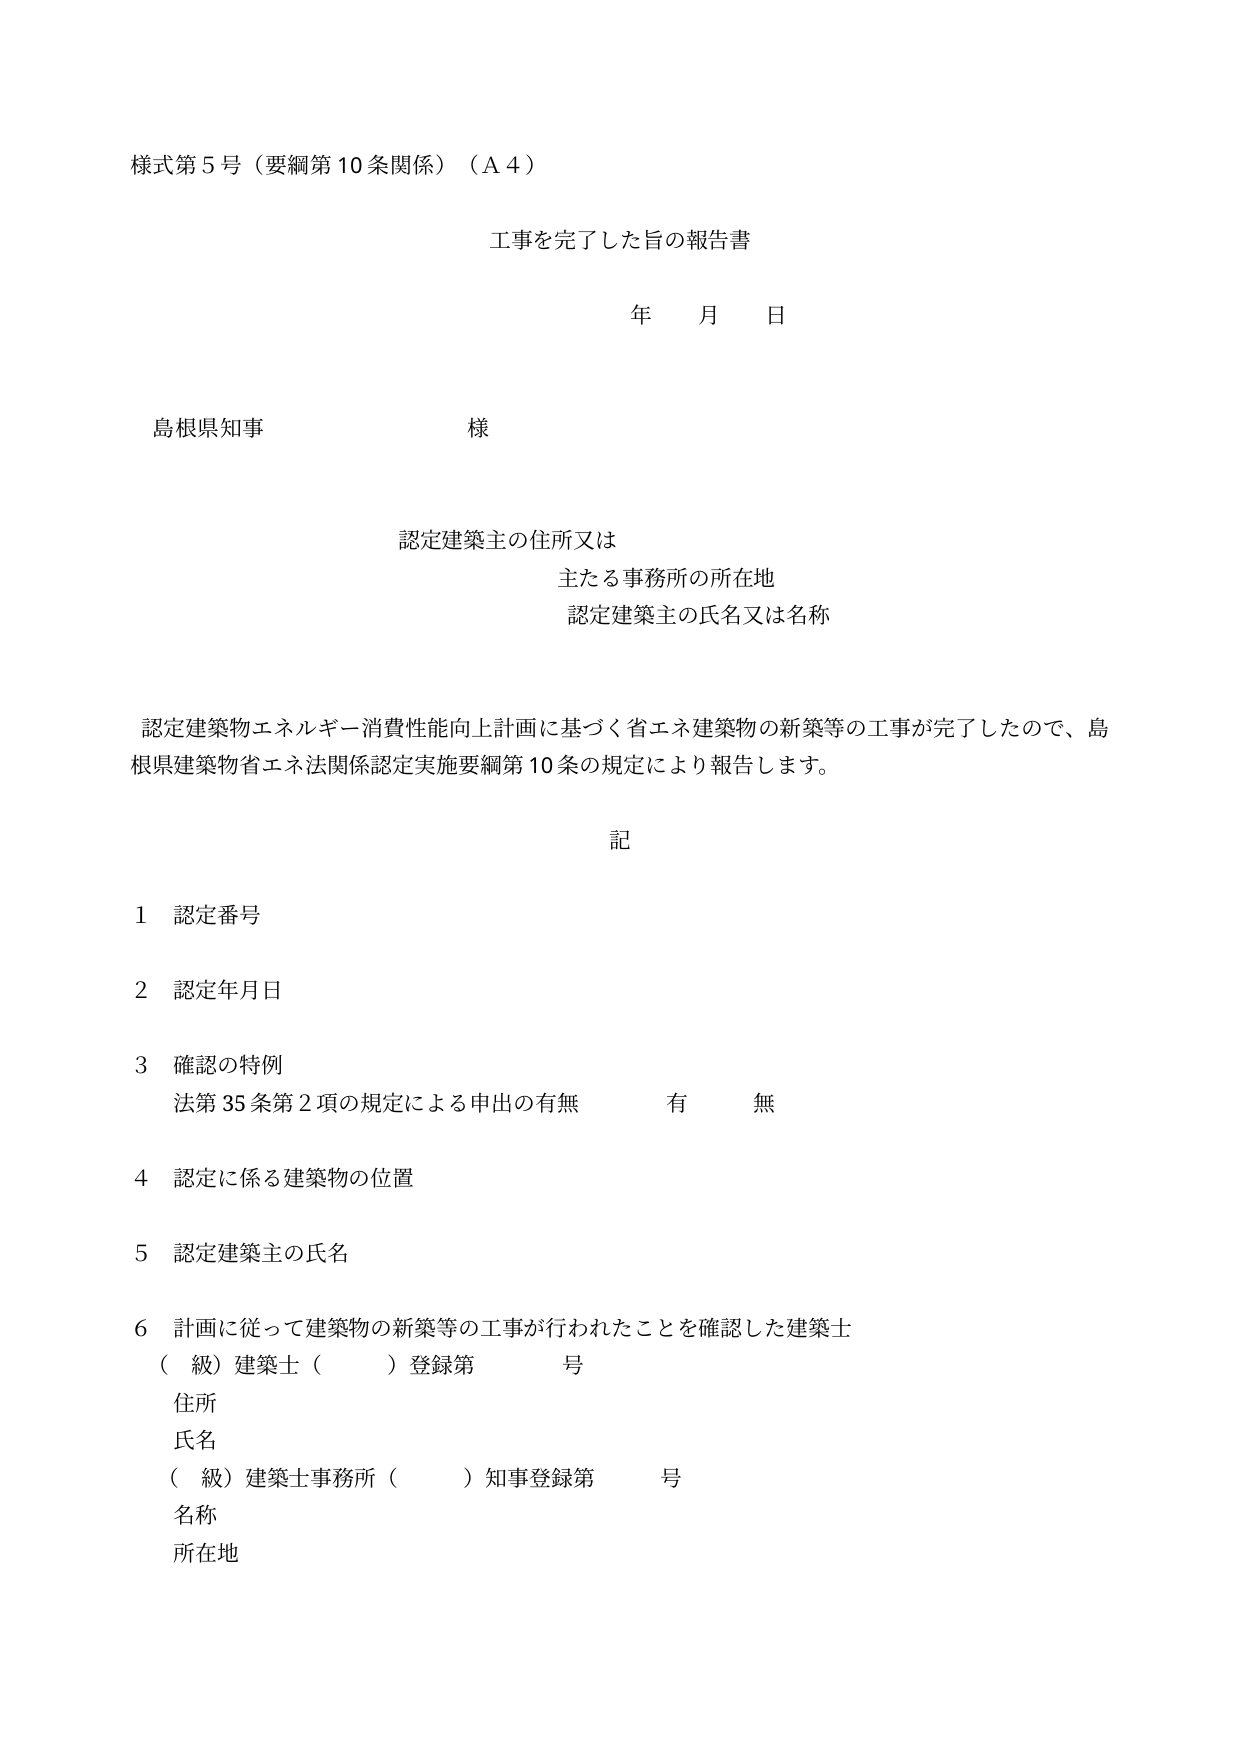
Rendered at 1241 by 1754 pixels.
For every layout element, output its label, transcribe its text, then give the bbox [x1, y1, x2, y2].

text 氏名 [130, 1421, 1110, 1458]
text 主たる事務所の所在地 [130, 558, 1110, 596]
text （ 級）建築士事務所（ ）知事登録第 号 [130, 1458, 1110, 1496]
text 住所 [130, 1383, 1110, 1421]
text 法第35条第２項の規定による申出の有無 有 無 [130, 1083, 1110, 1121]
text １ 認定番号 [130, 896, 1110, 933]
text ３ 確認の特例 [130, 1046, 1110, 1083]
text 認定建築物エネルギー消費性能向上計画に基づく省エネ建築物の新築等の工事が完了したので、島根県建築物省エネ法関係認定実施要綱第10条の規定により報告します。 [130, 708, 1110, 783]
text 名称 [130, 1496, 1110, 1533]
text ５ 認定建築主の氏名 [130, 1233, 1110, 1271]
text 島根県知事 様 [130, 408, 1110, 446]
text 工事を完了した旨の報告書 [130, 221, 1110, 258]
text 年 月 日 [130, 296, 1110, 333]
text 所在地 [130, 1533, 1110, 1571]
text 記 [130, 821, 1110, 858]
text ２ 認定年月日 [130, 971, 1110, 1008]
text ４ 認定に係る建築物の位置 [130, 1158, 1110, 1196]
text 認定建築主の住所又は [130, 521, 1110, 558]
text 認定建築主の氏名又は名称 [130, 596, 1110, 633]
text ６ 計画に従って建築物の新築等の工事が行われたことを確認した建築士 [130, 1308, 1110, 1346]
text 様式第５号（要綱第10条関係）（Ａ４） [130, 146, 1110, 183]
text （ 級）建築士（ ）登録第 号 [130, 1346, 1110, 1383]
